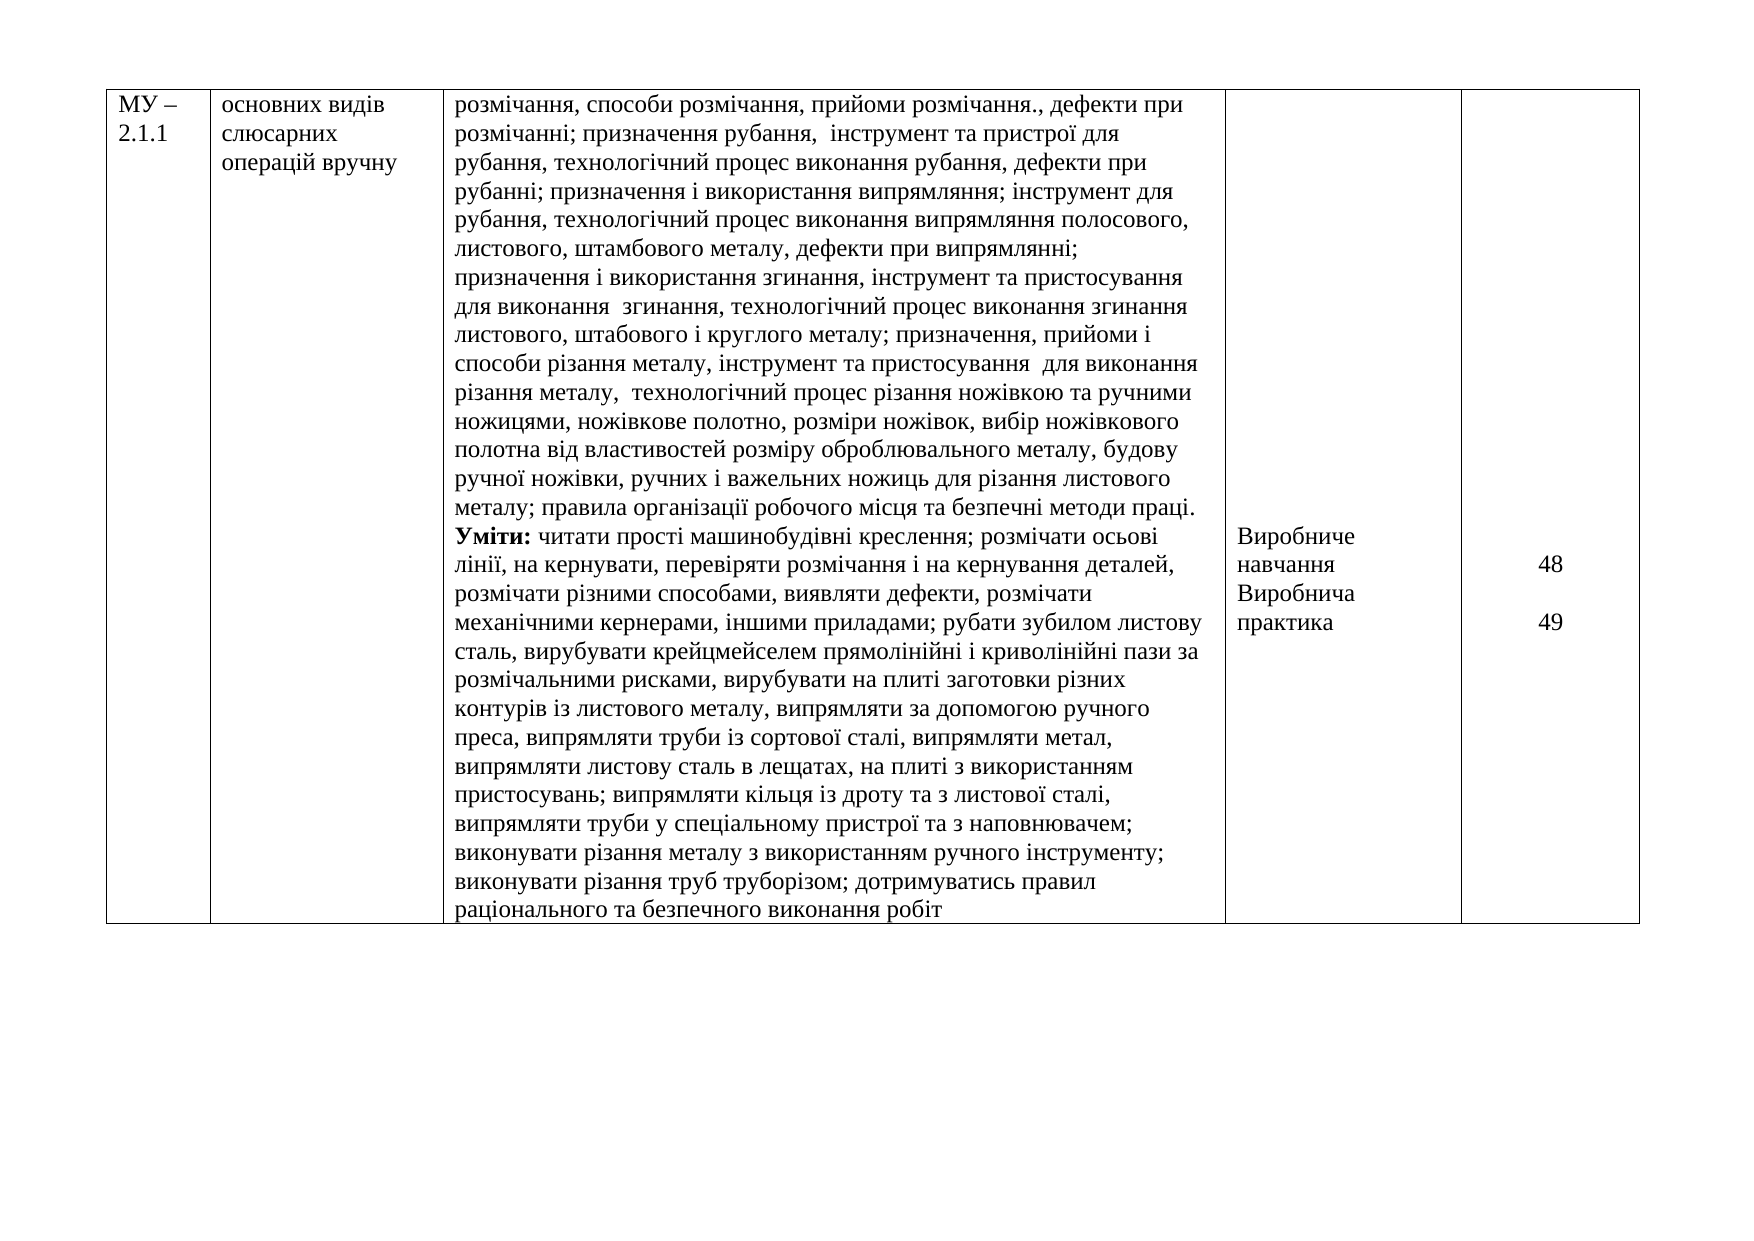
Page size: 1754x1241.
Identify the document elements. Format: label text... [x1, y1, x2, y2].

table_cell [211, 90, 443, 923]
table_cell СРСГМУ – 2.1.1 [107, 90, 210, 923]
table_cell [1226, 90, 1461, 923]
table_cell 26 48 49 [1462, 90, 1639, 923]
